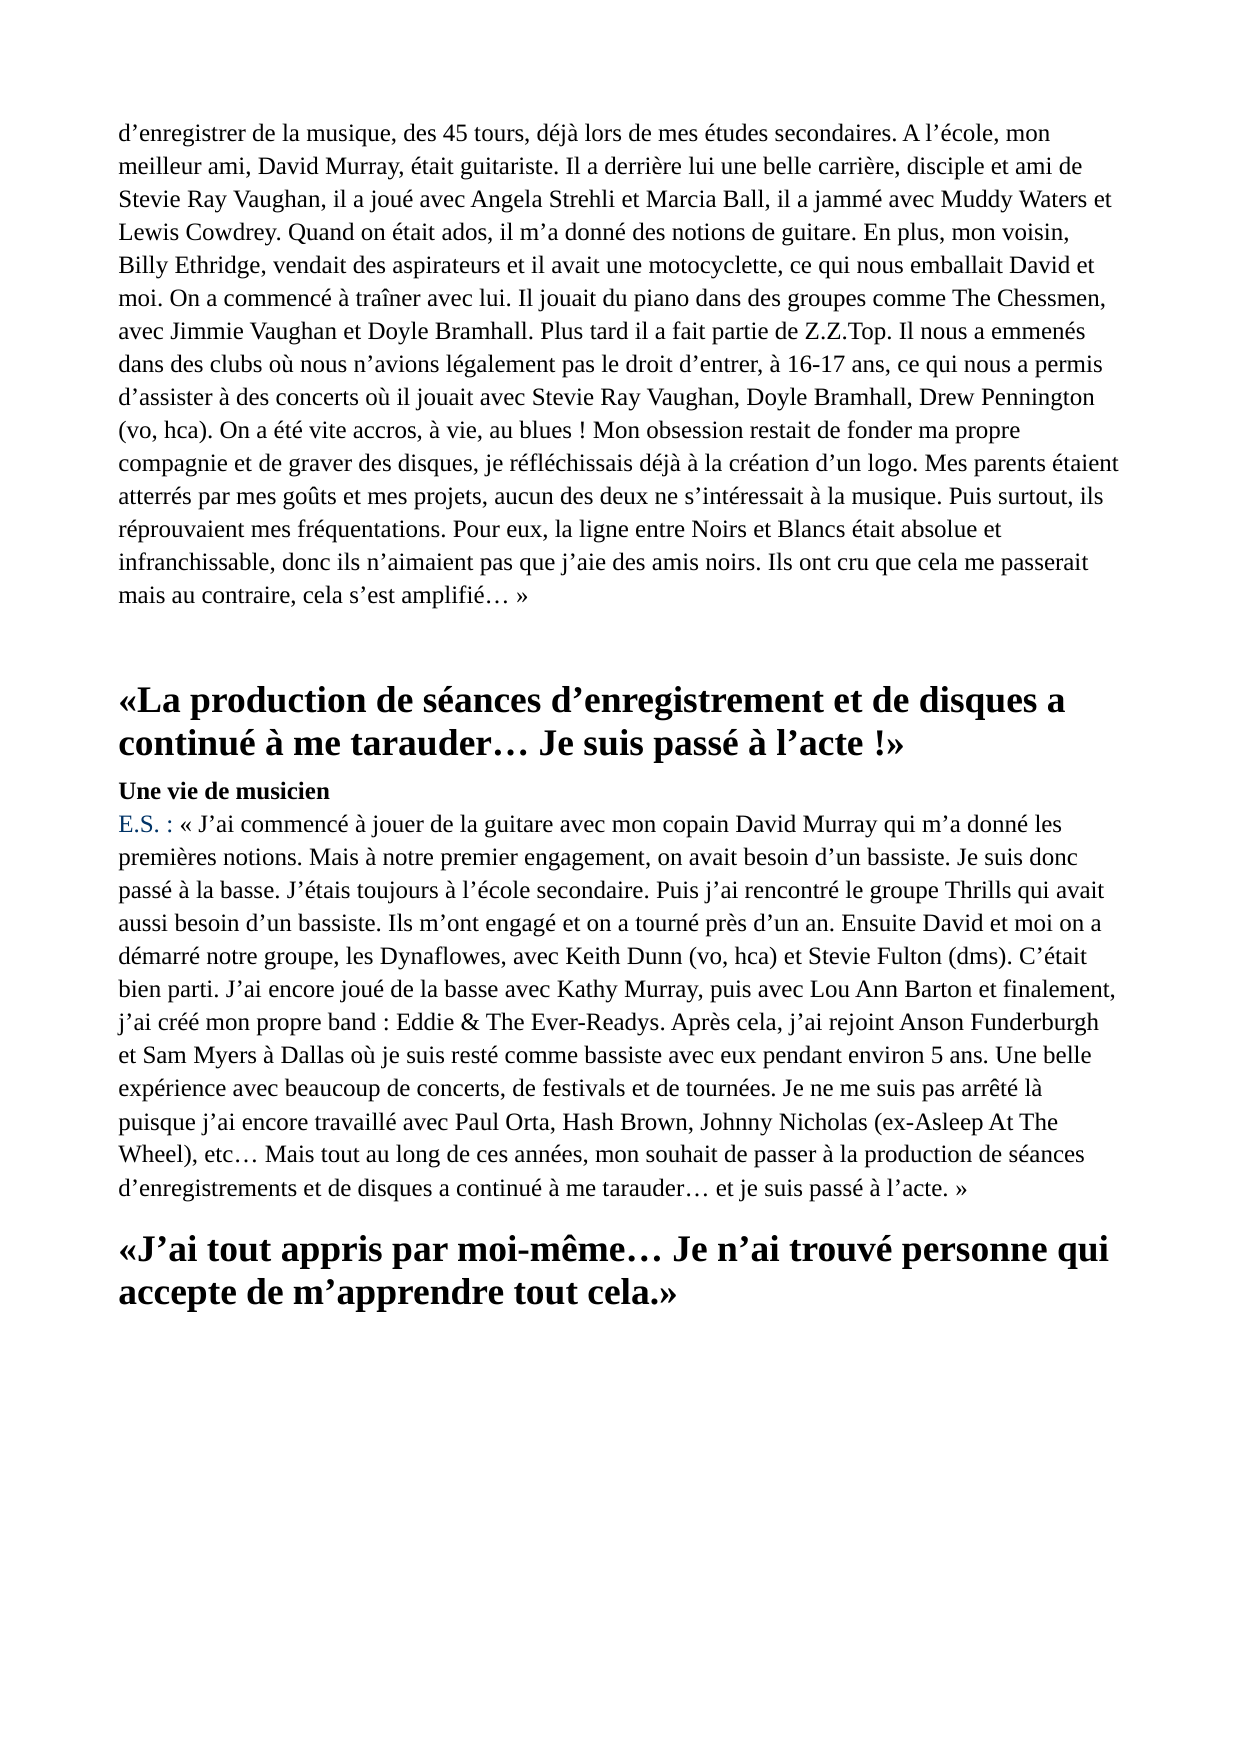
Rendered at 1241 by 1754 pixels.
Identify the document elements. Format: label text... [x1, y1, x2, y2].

subtitle «J’ai tout appris par moi-même… Je n’ai trouvé personne qui accepte de m’apprendre tout cela.» [118, 1226, 1122, 1313]
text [118, 118, 1122, 609]
subtitle «La production de séances d’enregistrement et de disques a continué à me tarauder… Je suis passé à l’acte !» [118, 678, 1122, 764]
text Une vie de musicien E.S. : « J’ai commencé à jouer de la guitare avec mon copain David Murray qui m’a donné les premières notions. Mais à notre premier engagement, on avait besoin d’un bassiste. Je suis donc passé à la basse. J’étais toujours à l’école secondaire. Puis j’ai rencontré le groupe Thrills qui avait aussi besoin d’un bassiste. Ils m’ont engagé et on a tourné près d’un an. Ensuite David et moi on a démarré notre groupe, les Dynaflowes, avec Keith Dunn (vo, hca) et Stevie Fulton (dms). C’était bien parti. J’ai encore joué de la basse avec Kathy Murray, puis avec Lou Ann Barton et finalement, j’ai créé mon propre band : Eddie & The Ever-Readys. Après cela, j’ai rejoint Anson Funderburgh et Sam Myers à Dallas où je suis resté comme bassiste avec eux pendant environ 5 ans. Une belle expérience avec beaucoup de concerts, de festivals et de tournées. Je ne me suis pas arrêté là puisque j’ai encore travaillé avec Paul Orta, Hash Brown, Johnny Nicholas (ex-Asleep At The Wheel), etc… Mais tout au long de ces années, mon souhait de passer à la production de séances d’enregistrements et de disques a continué à me tarauder… et je suis passé à l’acte. » [118, 776, 1122, 1201]
